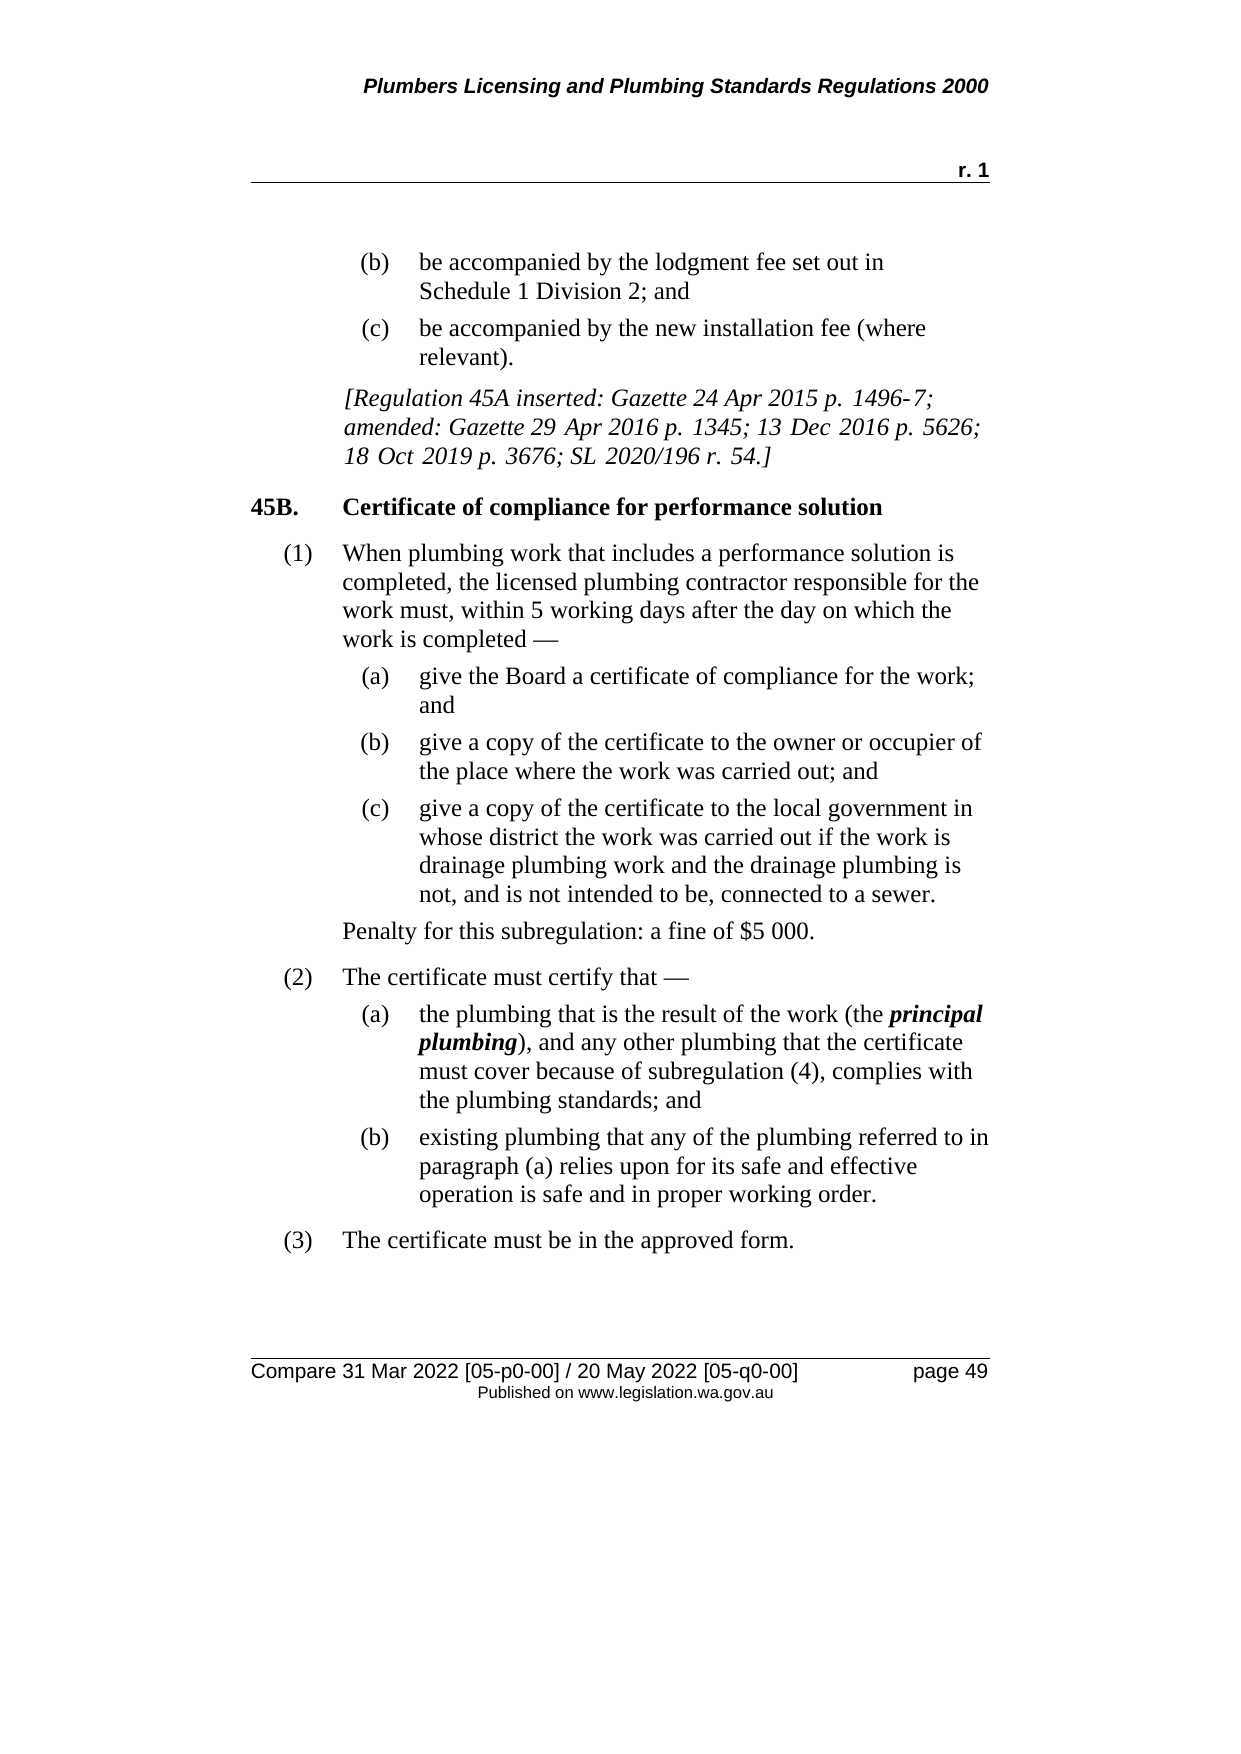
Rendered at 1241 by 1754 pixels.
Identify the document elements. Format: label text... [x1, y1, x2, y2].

text [Regulation 45A inserted: Gazette 24 Apr 2015 p. 1496-7; amended: Gazette 29 Apr 2016 p. 1345; 13 Dec 2016 p. 5626; 18 Oct 2019 p. 3676; SL 2020/196 r. 54.] [251, 383, 990, 469]
text (a) give the Board a certificate of compliance for the work; and [251, 661, 990, 719]
subtitle 45B. Certificate of compliance for performance solution [251, 492, 990, 521]
text (3) The certificate must be in the approved form. [251, 1225, 990, 1254]
text (b) be accompanied by the lodgment fee set out in Schedule 1 Division 2; and [251, 247, 990, 305]
text (c) be accompanied by the new installation fee (where relevant). [251, 313, 990, 371]
text (1) When plumbing work that includes a performance solution is completed, the licensed plumbing contractor responsible for the work must, within 5 working days after the day on which the work is completed — [251, 538, 990, 653]
text (a) the plumbing that is the result of the work (the principal plumbing), and any other plumbing that the certificate must cover because of subregulation (4), complies with the plumbing standards; and [251, 999, 990, 1114]
text (c) give a copy of the certificate to the local government in whose district the work was carried out if the work is drainage plumbing work and the drainage plumbing is not, and is not intended to be, connected to a sewer. [251, 793, 990, 908]
text (b) give a copy of the certificate to the owner or occupier of the place where the work was carried out; and [251, 727, 990, 784]
text (b) existing plumbing that any of the plumbing referred to in paragraph (a) relies upon for its safe and effective operation is safe and in proper working order. [251, 1122, 990, 1208]
text Penalty for this subregulation: a fine of $5 000. [251, 916, 990, 945]
text (2) The certificate must certify that — [251, 962, 990, 990]
